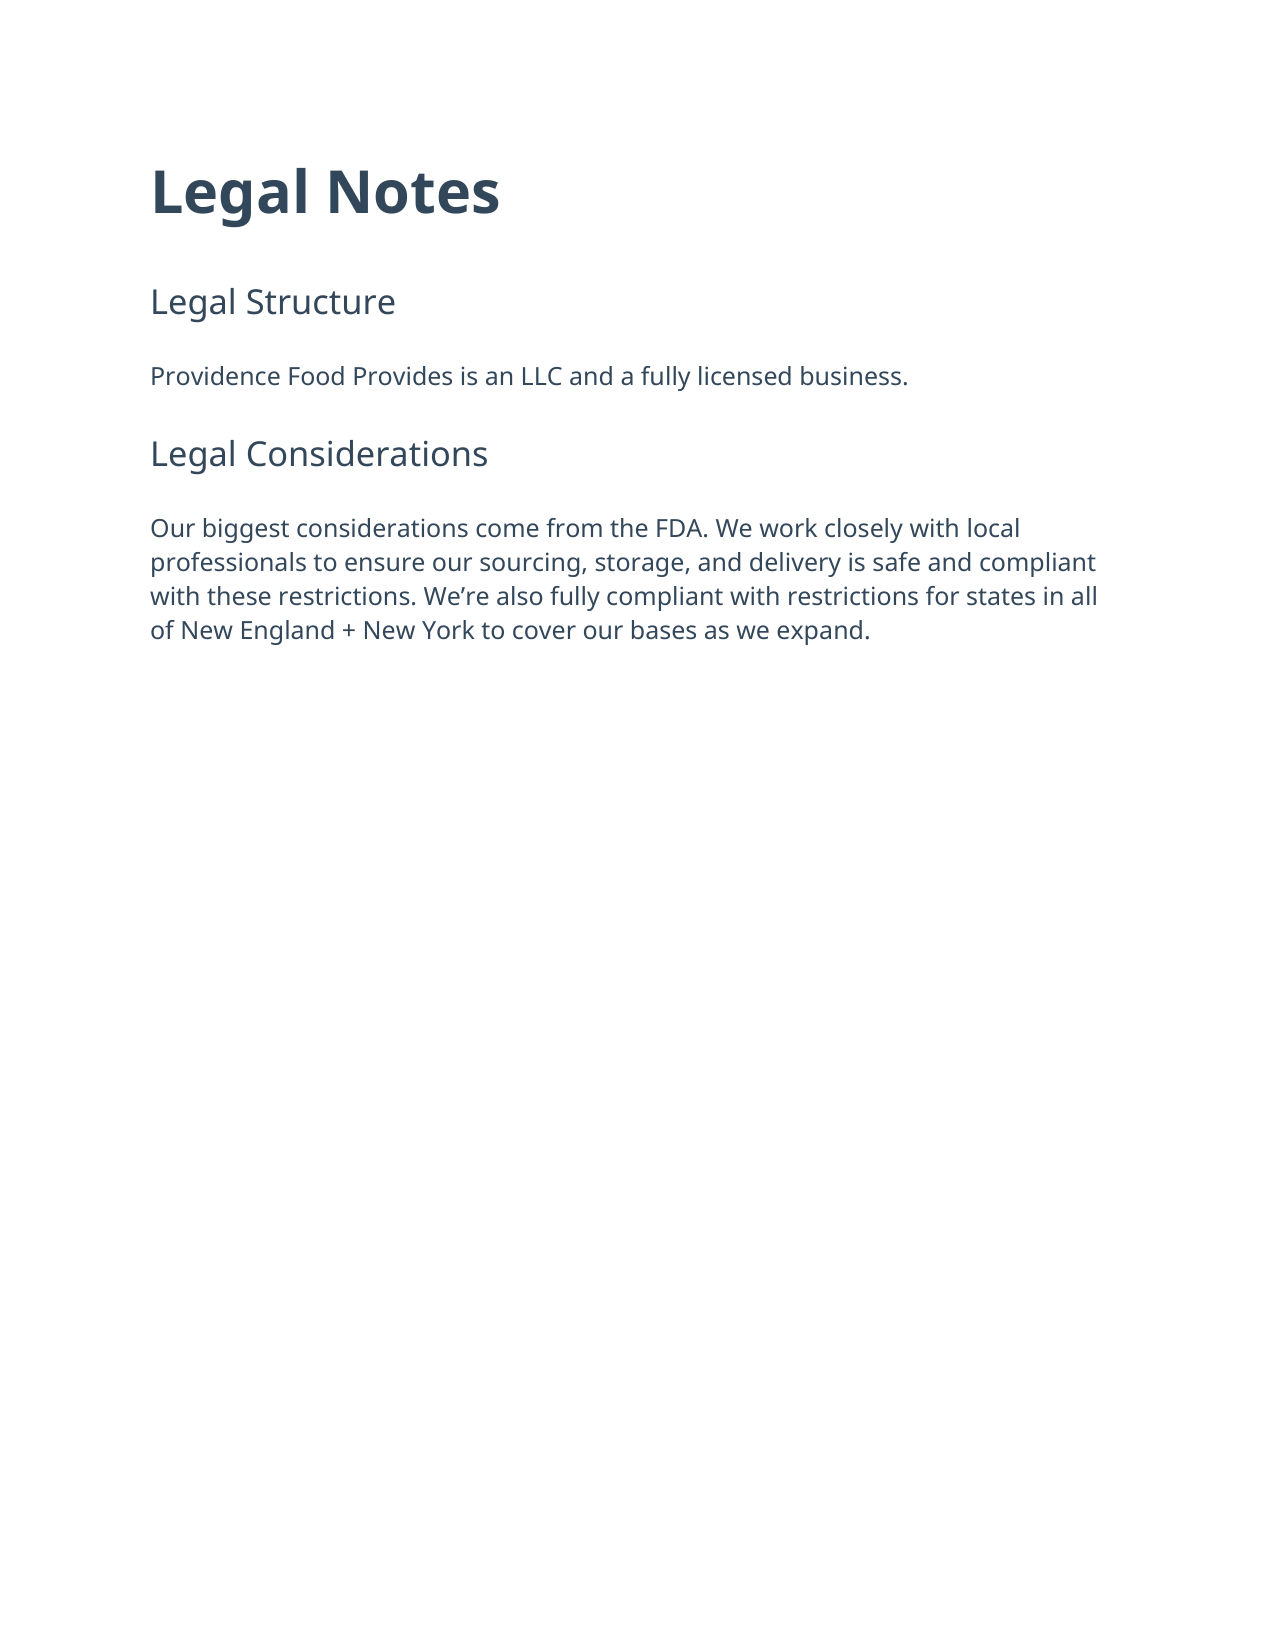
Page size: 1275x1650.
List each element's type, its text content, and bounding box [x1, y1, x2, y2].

text Our biggest considerations come from the FDA. We work closely with local professionals to ensure our sourcing, storage, and delivery is safe and compliant with these restrictions. We’re also fully compliant with restrictions for states in all of New England + New York to cover our bases as we expand. [150, 511, 1125, 647]
subtitle Legal Notes [150, 150, 1125, 231]
subtitle Legal Structure [150, 278, 1125, 324]
subtitle Legal Considerations [150, 429, 1125, 476]
text Providence Food Provides is an LLC and a fully licensed business. [150, 359, 1125, 393]
